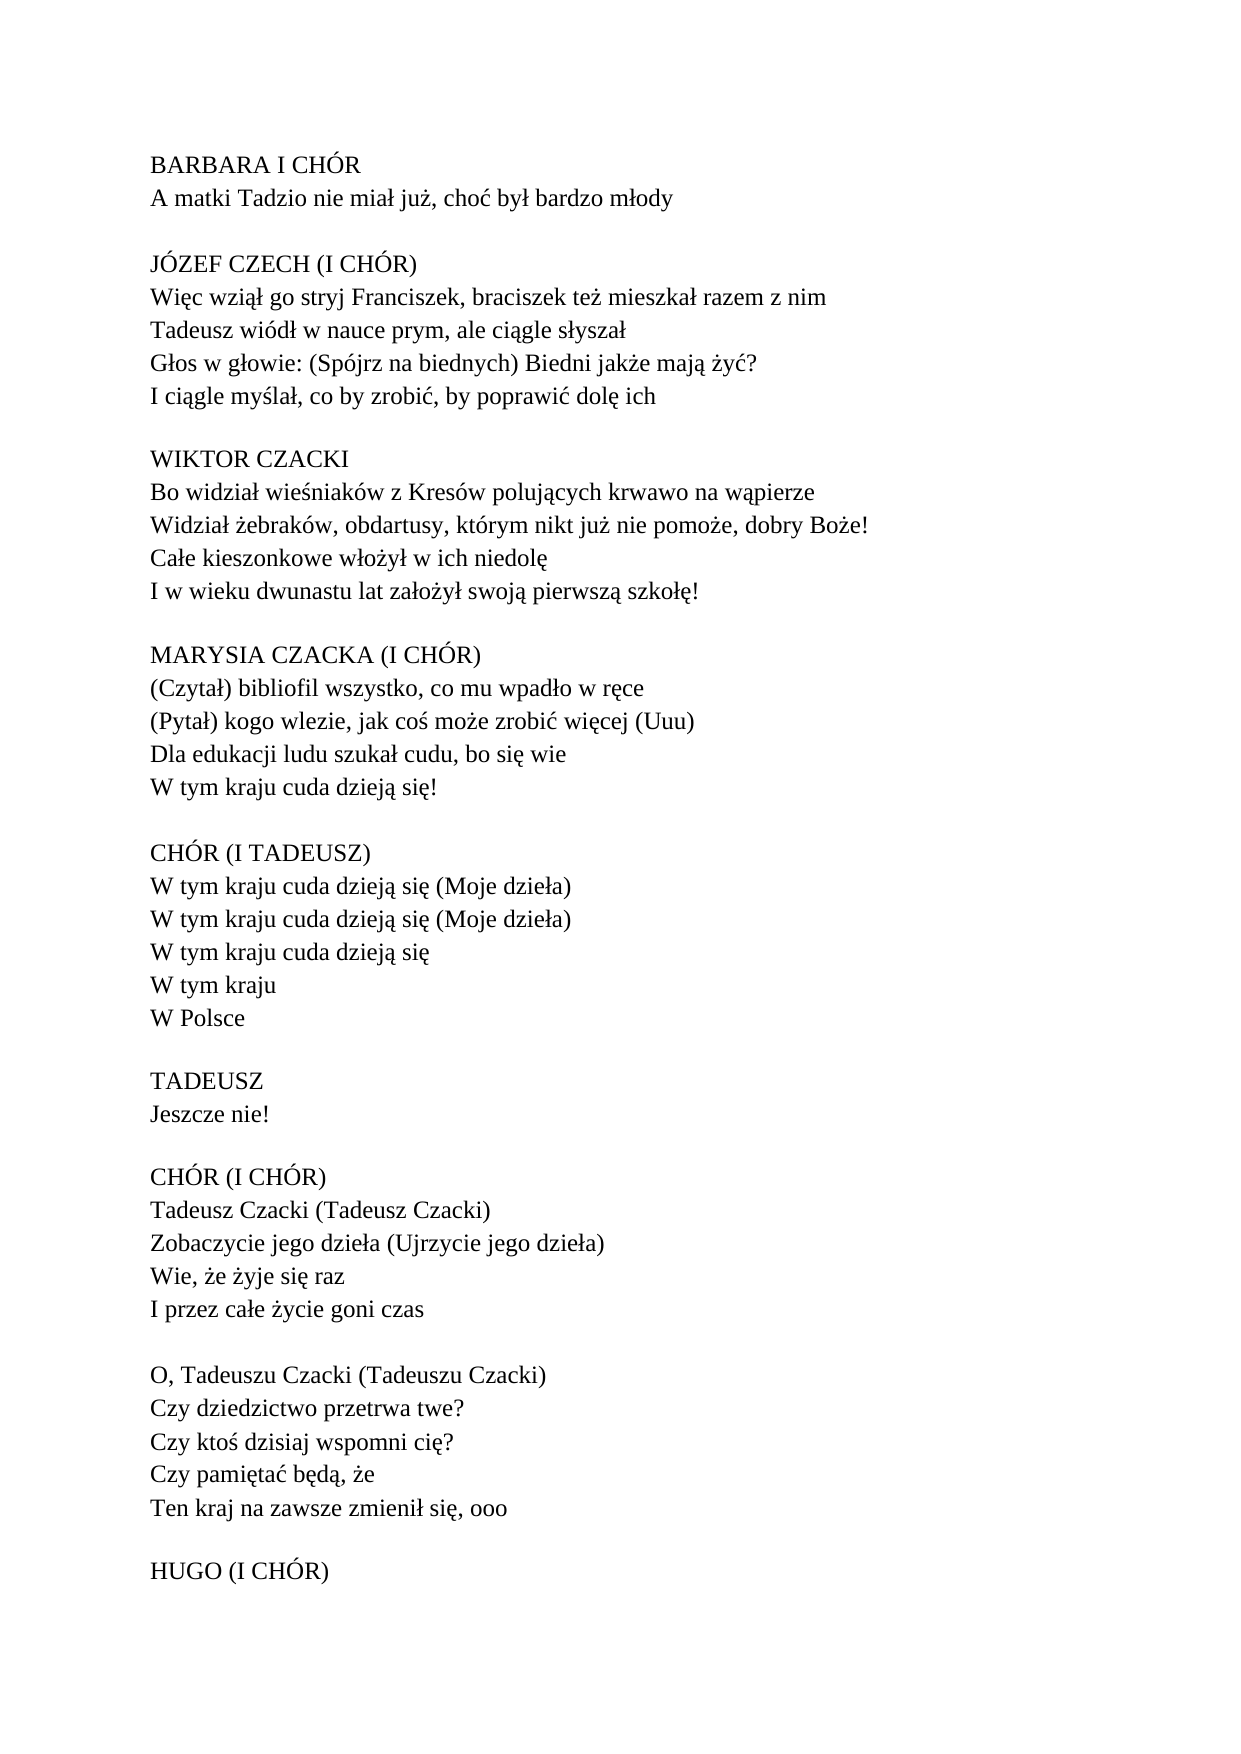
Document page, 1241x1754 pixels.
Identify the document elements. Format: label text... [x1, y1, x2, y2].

text I przez całe życie goni czas [150, 1294, 1090, 1323]
text CHÓR (I TADEUSZ) [150, 838, 1090, 867]
text MARYSIA CZACKA (I CHÓR) [150, 640, 1090, 668]
text TADEUSZ [150, 1066, 1090, 1095]
text (Czytał) bibliofil wszystko, co mu wpadło w ręce [150, 673, 1090, 701]
text W tym kraju cuda dzieją się (Moje dzieła) [150, 904, 1090, 933]
text Zobaczycie jego dzieła (Ujrzycie jego dzieła) [150, 1228, 1090, 1257]
text W tym kraju cuda dzieją się (Moje dzieła) [150, 871, 1090, 899]
text Głos w głowie: (Spójrz na biednych) Biedni jakże mają żyć? [150, 348, 1090, 377]
text W Polsce [150, 1003, 1090, 1032]
text A matki Tadzio nie miał już, choć był bardzo młody [150, 183, 1090, 212]
text WIKTOR CZACKI [150, 444, 1090, 473]
text W tym kraju cuda dzieją się! [150, 772, 1090, 801]
text (Pytał) kogo wlezie, jak coś może zrobić więcej (Uuu) [150, 706, 1090, 734]
text O, Tadeuszu Czacki (Tadeuszu Czacki) [150, 1361, 1090, 1389]
text Całe kieszonkowe włożył w ich niedolę [150, 543, 1090, 572]
text I ciągle myślał, co by zrobić, by poprawić dolę ich [150, 381, 1090, 410]
text Wie, że żyje się raz [150, 1261, 1090, 1290]
text Tadeusz wiódł w nauce prym, ale ciągle słyszał [150, 315, 1090, 344]
text Jeszcze nie! [150, 1099, 1090, 1128]
text Więc wziął go stryj Franciszek, braciszek też mieszkał razem z nim [150, 282, 1090, 311]
text Widział żebraków, obdartusy, którym nikt już nie pomoże, dobry Boże! [150, 510, 1090, 539]
text Czy pamiętać będą, że [150, 1459, 1090, 1488]
text Bo widział wieśniaków z Kresów polujących krwawo na wąpierze [150, 477, 1090, 506]
text I w wieku dwunastu lat założył swoją pierwszą szkołę! [150, 576, 1090, 605]
text W tym kraju [150, 970, 1090, 999]
text BARBARA I CHÓR [150, 150, 1090, 179]
text JÓZEF CZECH (I CHÓR) [150, 249, 1090, 278]
text Czy dziedzictwo przetrwa twe? [150, 1393, 1090, 1422]
text HUGO (I CHÓR) [150, 1556, 1090, 1584]
text W tym kraju cuda dzieją się [150, 937, 1090, 966]
text Czy ktoś dzisiaj wspomni cię? [150, 1427, 1090, 1455]
text Ten kraj na zawsze zmienił się, ooo [150, 1493, 1090, 1521]
text CHÓR (I CHÓR) [150, 1162, 1090, 1191]
text Dla edukacji ludu szukał cudu, bo się wie [150, 739, 1090, 767]
text Tadeusz Czacki (Tadeusz Czacki) [150, 1195, 1090, 1224]
